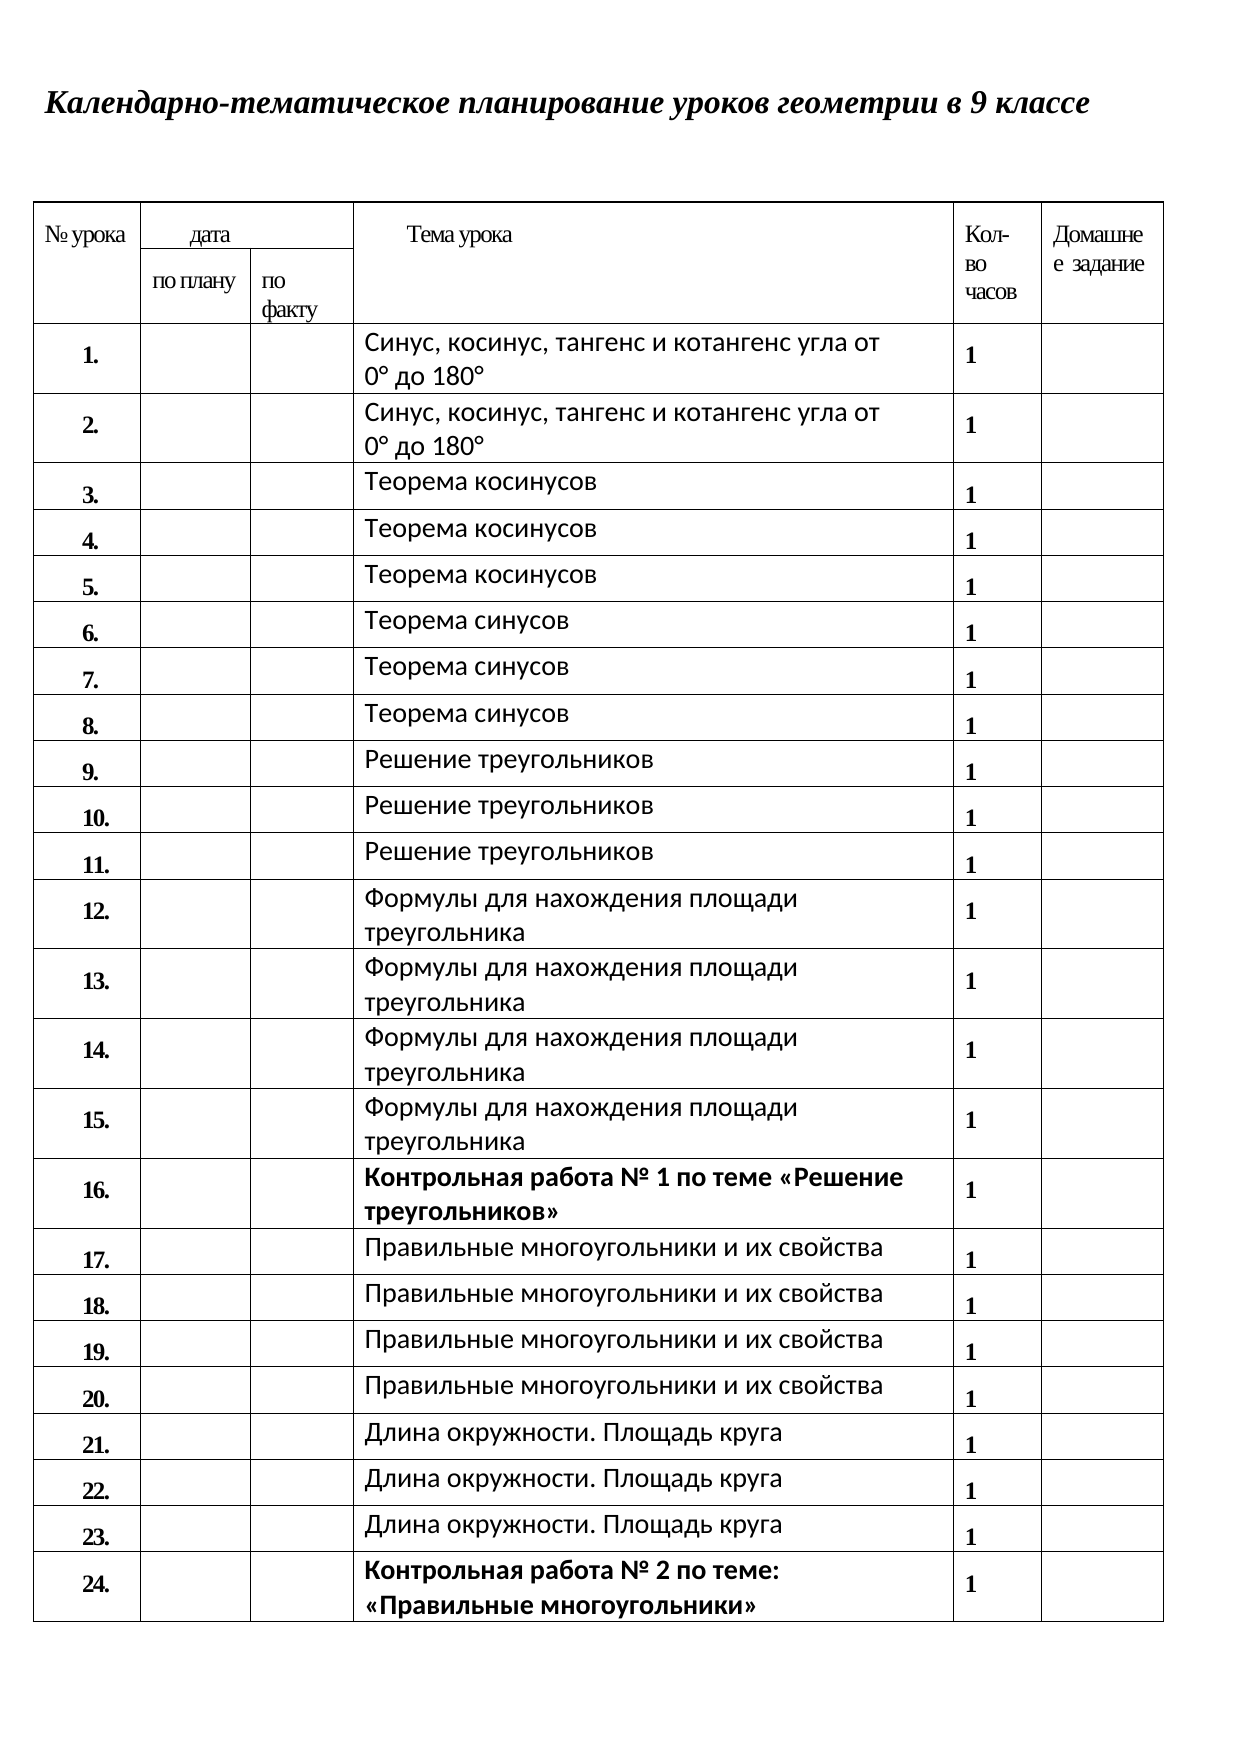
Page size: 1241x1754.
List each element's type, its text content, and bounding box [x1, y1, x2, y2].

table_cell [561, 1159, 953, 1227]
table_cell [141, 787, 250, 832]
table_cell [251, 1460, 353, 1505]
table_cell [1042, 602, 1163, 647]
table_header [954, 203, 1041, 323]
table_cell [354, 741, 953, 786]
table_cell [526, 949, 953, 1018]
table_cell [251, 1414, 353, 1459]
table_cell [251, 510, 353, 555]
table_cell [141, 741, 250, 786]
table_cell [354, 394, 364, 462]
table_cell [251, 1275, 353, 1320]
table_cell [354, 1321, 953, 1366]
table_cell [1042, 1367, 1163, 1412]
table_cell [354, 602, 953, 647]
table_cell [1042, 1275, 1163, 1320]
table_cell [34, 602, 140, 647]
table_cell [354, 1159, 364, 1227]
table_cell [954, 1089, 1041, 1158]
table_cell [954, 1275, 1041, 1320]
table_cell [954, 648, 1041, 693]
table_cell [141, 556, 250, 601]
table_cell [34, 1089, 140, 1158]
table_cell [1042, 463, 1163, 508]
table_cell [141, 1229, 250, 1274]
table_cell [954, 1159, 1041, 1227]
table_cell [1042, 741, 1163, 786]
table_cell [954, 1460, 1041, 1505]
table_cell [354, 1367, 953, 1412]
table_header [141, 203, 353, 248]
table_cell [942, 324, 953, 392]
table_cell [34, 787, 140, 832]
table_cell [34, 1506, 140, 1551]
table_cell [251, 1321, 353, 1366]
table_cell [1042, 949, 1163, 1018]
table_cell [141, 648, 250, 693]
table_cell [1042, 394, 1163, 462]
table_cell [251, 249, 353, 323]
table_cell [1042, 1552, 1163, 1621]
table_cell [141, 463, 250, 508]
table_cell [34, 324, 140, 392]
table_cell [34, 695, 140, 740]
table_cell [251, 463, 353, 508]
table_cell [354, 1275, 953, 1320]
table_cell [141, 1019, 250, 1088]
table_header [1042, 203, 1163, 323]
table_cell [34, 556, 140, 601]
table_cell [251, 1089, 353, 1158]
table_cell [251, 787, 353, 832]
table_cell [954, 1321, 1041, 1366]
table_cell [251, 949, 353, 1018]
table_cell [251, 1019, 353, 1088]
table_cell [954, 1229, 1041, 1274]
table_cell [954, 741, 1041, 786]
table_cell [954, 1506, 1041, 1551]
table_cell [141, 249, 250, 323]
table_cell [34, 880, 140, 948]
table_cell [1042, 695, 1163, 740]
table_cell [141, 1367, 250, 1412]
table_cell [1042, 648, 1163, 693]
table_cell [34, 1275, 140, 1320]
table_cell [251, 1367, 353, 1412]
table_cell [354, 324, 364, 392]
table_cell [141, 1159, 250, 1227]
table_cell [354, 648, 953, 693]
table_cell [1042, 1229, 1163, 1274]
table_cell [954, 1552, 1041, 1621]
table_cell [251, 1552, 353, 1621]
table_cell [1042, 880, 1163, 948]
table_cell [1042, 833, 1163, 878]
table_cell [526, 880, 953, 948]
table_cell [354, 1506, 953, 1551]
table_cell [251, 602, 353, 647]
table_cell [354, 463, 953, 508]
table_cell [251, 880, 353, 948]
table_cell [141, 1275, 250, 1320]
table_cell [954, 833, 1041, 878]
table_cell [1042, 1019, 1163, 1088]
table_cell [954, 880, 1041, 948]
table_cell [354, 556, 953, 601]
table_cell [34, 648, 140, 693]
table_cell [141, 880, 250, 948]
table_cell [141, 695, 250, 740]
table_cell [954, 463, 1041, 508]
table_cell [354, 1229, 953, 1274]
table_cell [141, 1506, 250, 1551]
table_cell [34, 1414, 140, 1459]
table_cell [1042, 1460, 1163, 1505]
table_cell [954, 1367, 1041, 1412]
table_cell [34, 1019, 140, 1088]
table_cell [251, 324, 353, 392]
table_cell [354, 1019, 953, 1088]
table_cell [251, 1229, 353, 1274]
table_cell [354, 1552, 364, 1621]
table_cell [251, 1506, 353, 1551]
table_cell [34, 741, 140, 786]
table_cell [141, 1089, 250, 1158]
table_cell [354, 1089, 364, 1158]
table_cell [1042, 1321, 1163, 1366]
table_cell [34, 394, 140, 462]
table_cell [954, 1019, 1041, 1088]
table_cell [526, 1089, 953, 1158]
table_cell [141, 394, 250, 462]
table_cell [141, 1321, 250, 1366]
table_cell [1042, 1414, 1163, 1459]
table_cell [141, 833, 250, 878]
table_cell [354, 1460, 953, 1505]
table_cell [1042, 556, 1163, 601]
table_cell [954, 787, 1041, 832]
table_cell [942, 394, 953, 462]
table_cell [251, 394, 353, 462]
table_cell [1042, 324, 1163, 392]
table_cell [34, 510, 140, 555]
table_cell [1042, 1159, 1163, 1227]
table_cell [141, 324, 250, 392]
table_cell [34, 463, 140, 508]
text Календарно-тематическое планирование уроков геометрии в 9 классе [44, 83, 1167, 121]
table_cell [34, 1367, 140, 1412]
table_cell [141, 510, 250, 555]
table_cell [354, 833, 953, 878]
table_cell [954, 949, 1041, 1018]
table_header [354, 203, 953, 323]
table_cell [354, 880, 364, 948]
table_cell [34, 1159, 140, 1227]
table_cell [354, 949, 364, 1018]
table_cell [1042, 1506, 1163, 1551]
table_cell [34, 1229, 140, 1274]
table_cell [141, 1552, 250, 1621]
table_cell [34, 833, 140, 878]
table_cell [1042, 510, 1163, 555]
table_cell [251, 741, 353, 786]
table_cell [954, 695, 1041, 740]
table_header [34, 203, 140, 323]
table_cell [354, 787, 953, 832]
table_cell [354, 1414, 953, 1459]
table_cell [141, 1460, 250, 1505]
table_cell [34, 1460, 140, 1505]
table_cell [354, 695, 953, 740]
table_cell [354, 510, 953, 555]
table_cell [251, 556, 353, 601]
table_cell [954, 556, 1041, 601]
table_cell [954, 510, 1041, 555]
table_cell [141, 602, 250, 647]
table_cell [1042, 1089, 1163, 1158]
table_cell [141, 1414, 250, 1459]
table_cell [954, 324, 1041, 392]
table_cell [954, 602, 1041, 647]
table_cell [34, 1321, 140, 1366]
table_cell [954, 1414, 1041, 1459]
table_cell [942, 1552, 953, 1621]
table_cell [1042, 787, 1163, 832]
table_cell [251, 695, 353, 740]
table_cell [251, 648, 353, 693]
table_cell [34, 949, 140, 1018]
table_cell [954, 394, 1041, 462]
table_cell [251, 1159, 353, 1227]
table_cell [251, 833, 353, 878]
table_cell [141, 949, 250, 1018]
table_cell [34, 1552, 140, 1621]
